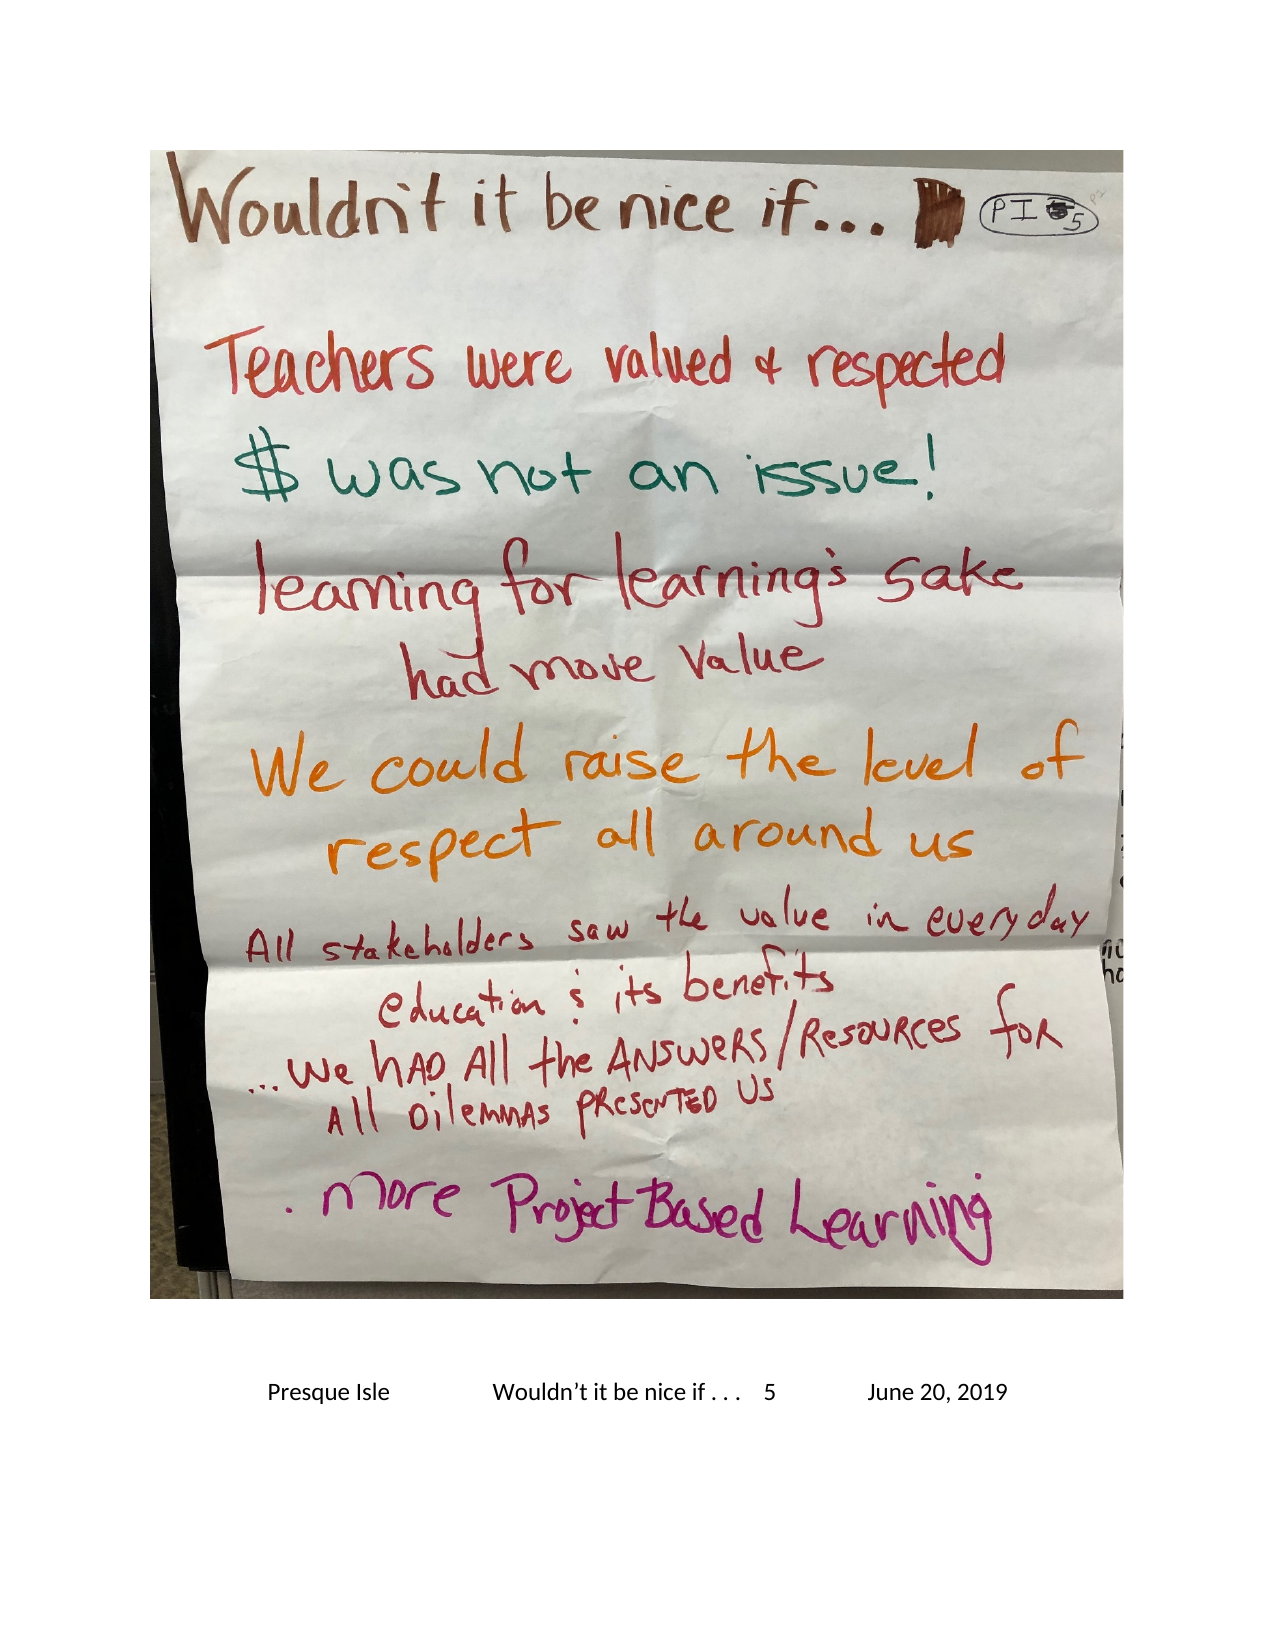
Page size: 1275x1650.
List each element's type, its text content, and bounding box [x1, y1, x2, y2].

text Presque Isle Wouldn’t it be nice if . . . 5 June 20, 2019 [150, 1376, 1125, 1407]
picture [150, 150, 1124, 1299]
